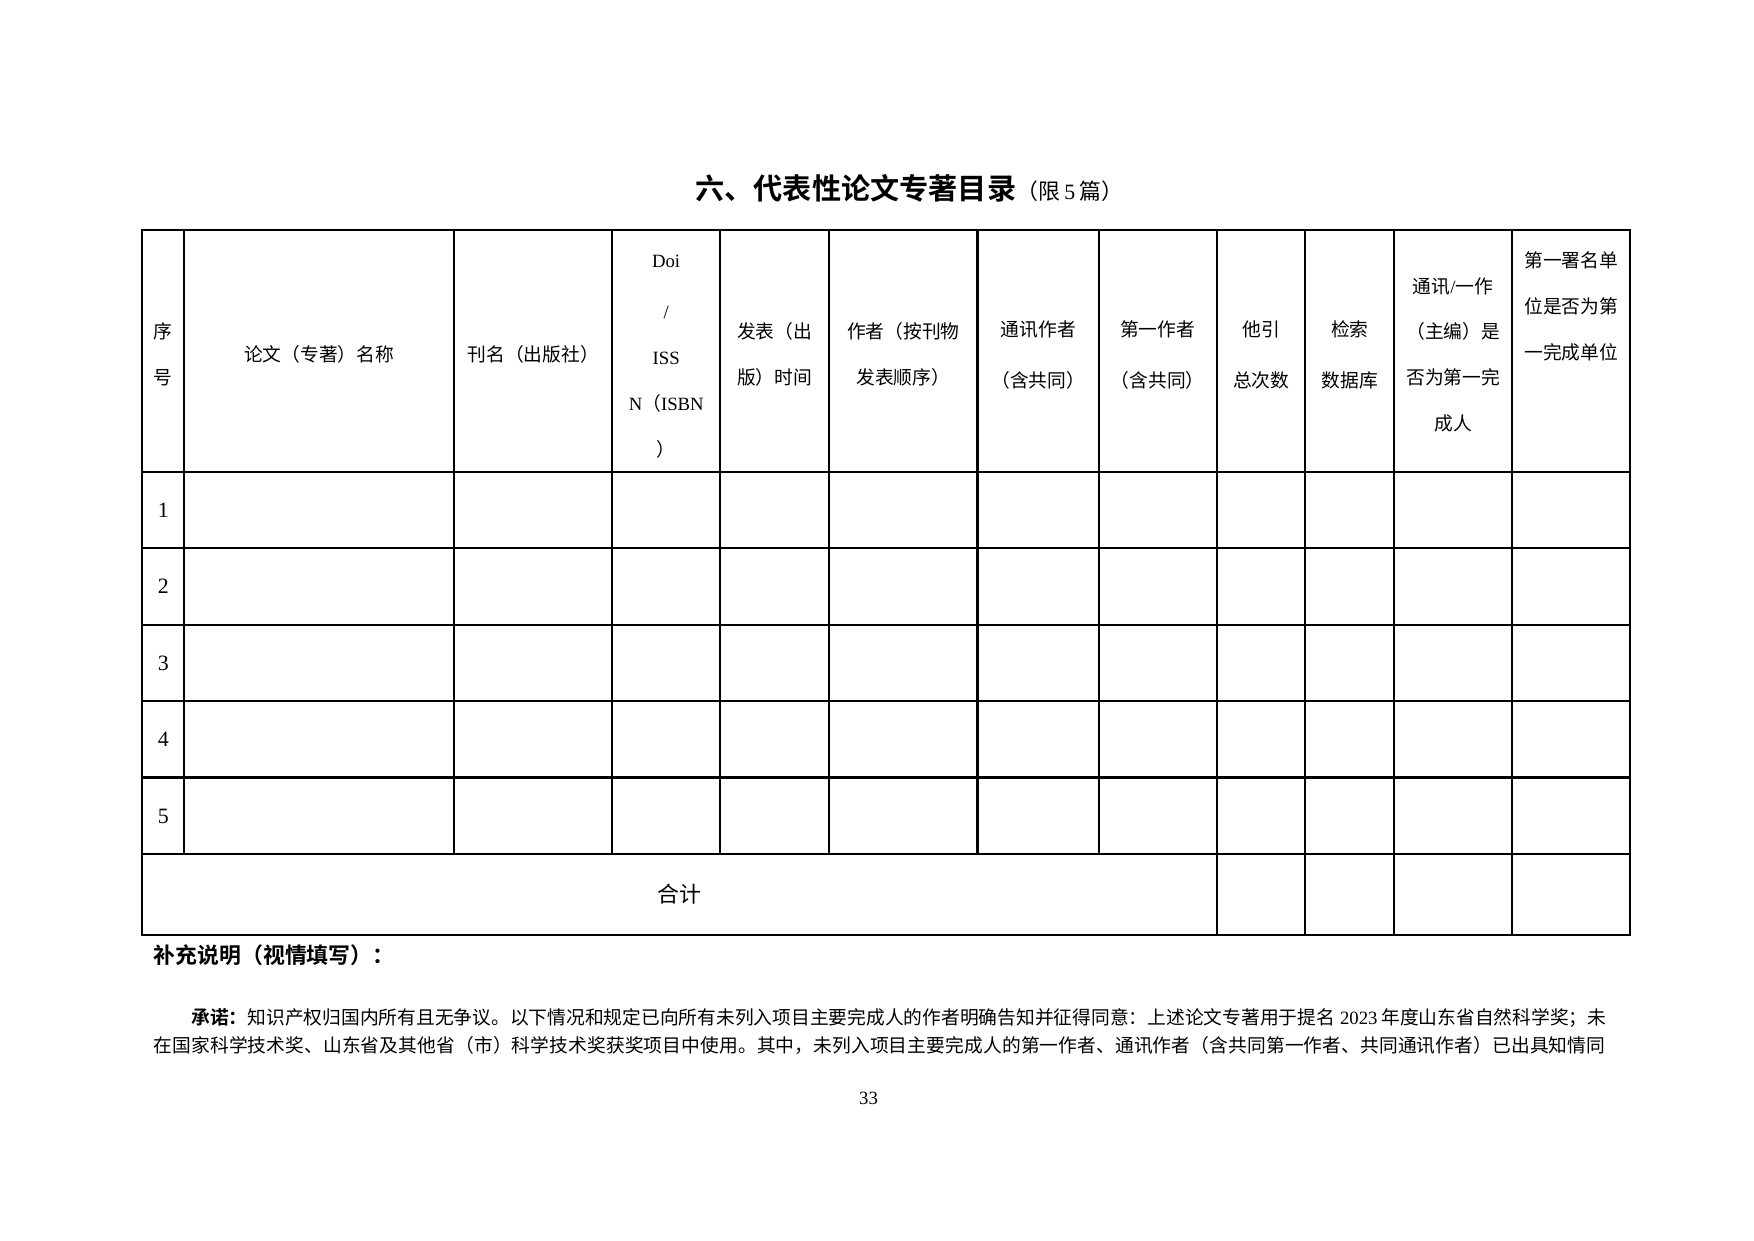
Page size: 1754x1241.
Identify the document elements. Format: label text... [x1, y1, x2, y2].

table_cell [1306, 626, 1393, 700]
table_cell [455, 626, 611, 700]
table_cell [1306, 549, 1393, 623]
table_header 序号 [143, 231, 183, 471]
table_cell [613, 549, 719, 623]
table_cell [721, 779, 828, 853]
table_cell [1395, 473, 1511, 547]
table_header 发表（出版）时间 [721, 231, 828, 471]
table_cell [455, 473, 611, 547]
table_header 他引 总次数 [1218, 231, 1304, 471]
table_cell [1513, 473, 1629, 547]
table_cell [830, 473, 976, 547]
table_header 论文（专著）名称 [185, 231, 453, 471]
table_cell [613, 702, 719, 776]
table_cell [1395, 549, 1511, 623]
table_header 通讯/一作（主编）是否为第一完成人 [1395, 231, 1511, 471]
table_cell [1100, 473, 1216, 547]
table_cell [185, 779, 453, 853]
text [153, 1003, 1606, 1057]
table_cell [455, 702, 611, 776]
table_cell [830, 779, 976, 853]
table_cell [721, 626, 828, 700]
table_cell [1513, 702, 1629, 776]
table_cell [1100, 779, 1216, 853]
table_cell [1218, 549, 1304, 623]
table_cell [613, 473, 719, 547]
table_cell [1513, 626, 1629, 700]
table_cell [830, 702, 976, 776]
table_cell [1100, 626, 1216, 700]
table_cell [1100, 702, 1216, 776]
table_cell [1218, 855, 1304, 934]
table_cell 2 [143, 549, 183, 623]
table_cell [830, 549, 976, 623]
table_cell [1218, 626, 1304, 700]
table_cell [185, 702, 453, 776]
table_cell [1306, 473, 1393, 547]
table_cell [1218, 779, 1304, 853]
table_cell [185, 549, 453, 623]
table_cell [613, 779, 719, 853]
table_header 第一作者 （含共同） [1100, 231, 1216, 471]
table_cell [721, 549, 828, 623]
table_cell [455, 549, 611, 623]
table_cell [1513, 779, 1629, 853]
table_cell [1100, 549, 1216, 623]
table_cell [830, 626, 976, 700]
table_cell [979, 549, 1098, 623]
table_cell 4 [143, 702, 183, 776]
table_header 通讯作者 （含共同） [979, 231, 1098, 471]
text 六、代表性论文专著目录（限5篇） [153, 165, 1606, 208]
table_cell [1218, 702, 1304, 776]
table_cell [721, 702, 828, 776]
text 补充说明（视情填写）： [153, 936, 1606, 970]
table_cell [1306, 855, 1393, 934]
table_cell [1218, 473, 1304, 547]
table_cell 合计 [143, 855, 1216, 934]
table_cell [1395, 855, 1511, 934]
table_cell [1513, 855, 1629, 934]
table_cell [1395, 702, 1511, 776]
table_cell [185, 626, 453, 700]
table_cell [979, 702, 1098, 776]
table_cell [455, 779, 611, 853]
table_cell [721, 473, 828, 547]
table_header 第一署名单位是否为第一完成单位 [1513, 231, 1629, 471]
table_cell [1306, 779, 1393, 853]
table_cell 3 [143, 626, 183, 700]
table_cell [1395, 626, 1511, 700]
table_header 检索 数据库 [1306, 231, 1393, 471]
table_cell 5 [143, 779, 183, 853]
table_cell [979, 473, 1098, 547]
table_cell 1 [143, 473, 183, 547]
table_cell [1513, 549, 1629, 623]
table_cell [1306, 702, 1393, 776]
table_header 刊名（出版社） [455, 231, 611, 471]
table_header Doi /ISSN（ISBN） [613, 231, 719, 471]
table_cell [185, 473, 453, 547]
table_cell [1395, 779, 1511, 853]
table_cell [979, 779, 1098, 853]
table_cell [613, 626, 719, 700]
table_cell [979, 626, 1098, 700]
table_header 作者（按刊物发表顺序） [830, 231, 976, 471]
